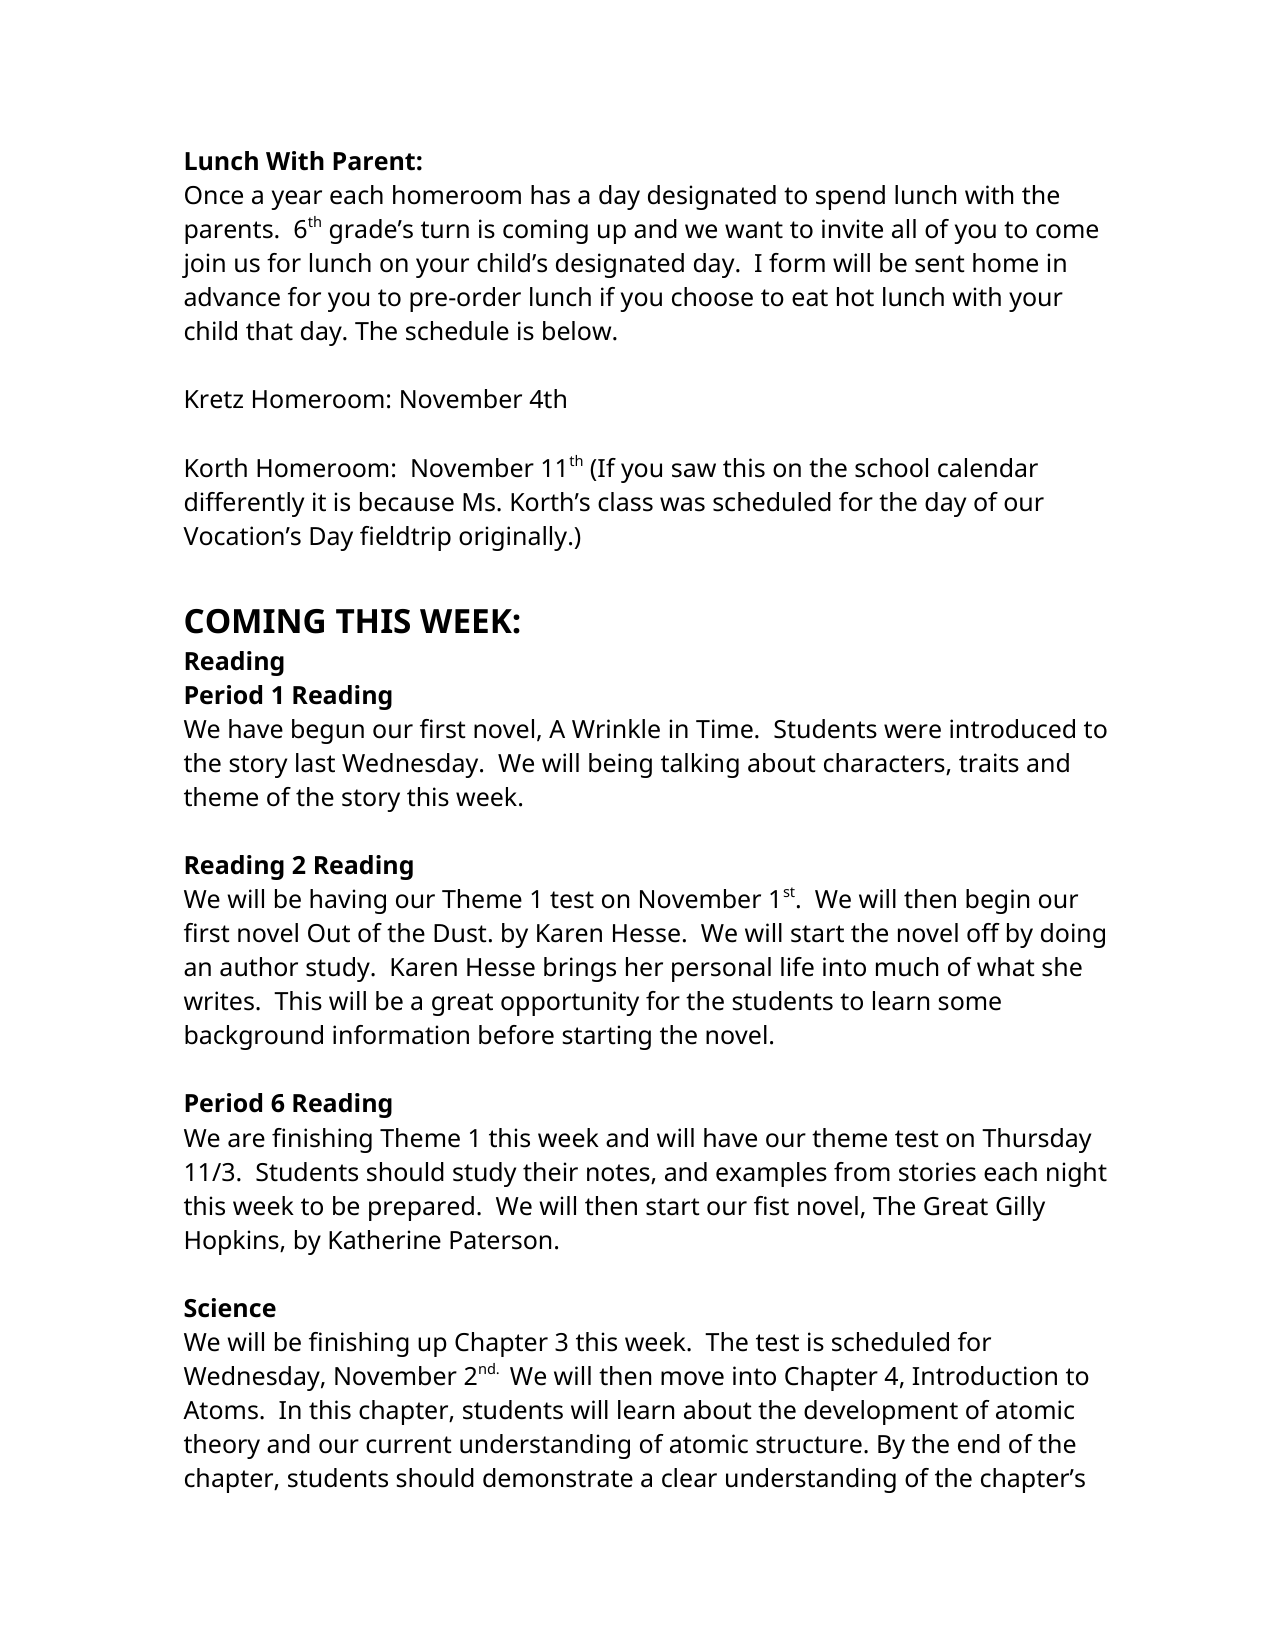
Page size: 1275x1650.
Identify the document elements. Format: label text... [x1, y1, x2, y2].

text COMING THIS WEEK: [183, 598, 1119, 643]
text Reading 2 Reading [183, 848, 1119, 882]
text Once a year each homeroom has a day designated to spend lunch with the parents. 6th grade’s turn is coming up and we want to invite all of you to come join us for lunch on your child’s designated day. I form will be sent home in advance for you to pre-order lunch if you choose to eat hot lunch with your child that day. The schedule is below. [183, 178, 1119, 348]
text Reading [183, 643, 1119, 677]
text Science [183, 1291, 1119, 1324]
text We have begun our first novel, A Wrinkle in Time. Students were introduced to the story last Wednesday. We will being talking about characters, traits and theme of the story this week. [183, 711, 1119, 814]
text Lunch With Parent: [183, 144, 1119, 178]
text We will be having our Theme 1 test on November 1st. We will then begin our first novel Out of the Dust. by Karen Hesse. We will start the novel off by doing an author study. Karen Hesse brings her personal life into much of what she writes. This will be a great opportunity for the students to learn some background information before starting the novel. [183, 882, 1119, 1052]
text Period 1 Reading [183, 677, 1119, 711]
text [183, 1324, 1119, 1495]
text Korth Homeroom: November 11th (If you saw this on the school calendar differently it is because Ms. Korth’s class was scheduled for the day of our Vocation’s Day fieldtrip originally.) [183, 450, 1119, 552]
text Period 6 Reading [183, 1086, 1119, 1120]
text Kretz Homeroom: November 4th [183, 382, 1119, 416]
text We are finishing Theme 1 this week and will have our theme test on Thursday 11/3. Students should study their notes, and examples from stories each night this week to be prepared. We will then start our fist novel, The Great Gilly Hopkins, by Katherine Paterson. [183, 1120, 1119, 1256]
